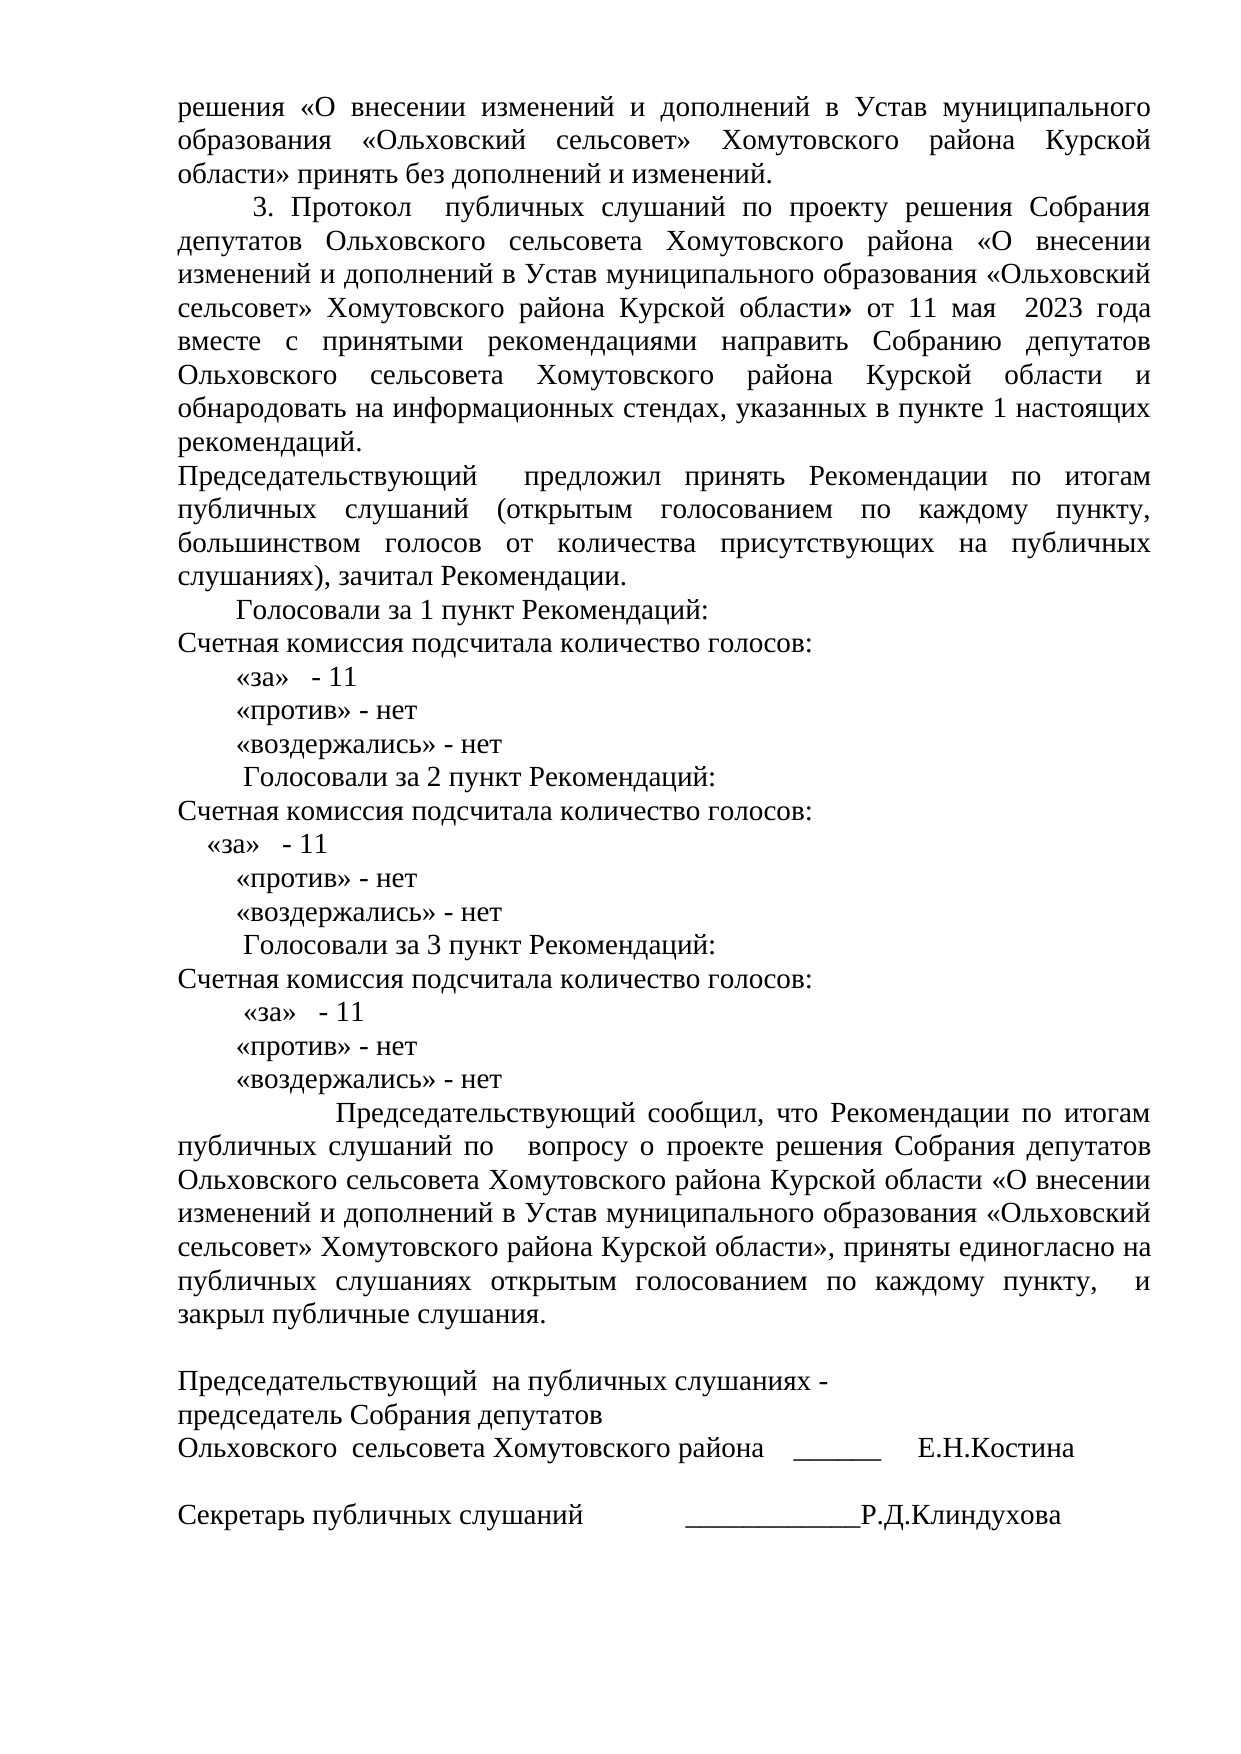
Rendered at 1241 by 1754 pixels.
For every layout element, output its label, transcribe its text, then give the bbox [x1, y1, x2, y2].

text Секретарь публичных слушаний ____________Р.Д.Клиндухова [177, 1497, 1128, 1531]
text Голосовали за 1 пункт Рекомендаций: [177, 592, 1152, 625]
text «за» - 11 [177, 659, 1152, 692]
text председатель Собрания депутатов [177, 1397, 1152, 1430]
text Счетная комиссия подсчитала количество голосов: [177, 961, 1152, 994]
text Председательствующий предложил принять Рекомендации по итогам публичных слушаний (открытым голосованием по каждому пункту, большинством голосов от количества присутствующих на публичных слушаниях), зачитал Рекомендации. [177, 458, 1152, 592]
text «за» - 11 [177, 827, 1152, 860]
text «воздержались» - нет [177, 894, 1152, 927]
text «воздержались» - нет [177, 1061, 1152, 1095]
text Председательствующий сообщил, что Рекомендации по итогам публичных слушаний по вопросу о проекте решения Собрания депутатов Ольховского сельсовета Хомутовского района Курской области «О внесении изменений и дополнений в Устав муниципального образования «Ольховский сельсовет» Хомутовского района Курской области», приняты единогласно на публичных слушаниях открытым голосованием по каждому пункту, и закрыл публичные слушания. [177, 1095, 1152, 1330]
text Ольховского сельсовета Хомутовского района ______ Е.Н.Костина [177, 1430, 1128, 1464]
text 3. Протокол публичных слушаний по проекту решения Собрания депутатов Ольховского сельсовета Хомутовского района «О внесении изменений и дополнений в Устав муниципального образования «Ольховский сельсовет» Хомутовского района Курской области» от 11 мая 2023 года вместе с принятыми рекомендациями направить Собранию депутатов Ольховского сельсовета Хомутовского района Курской области и обнародовать на информационных стендах, указанных в пункте 1 настоящих рекомендаций. [177, 189, 1152, 458]
text «за» - 11 [177, 994, 1152, 1028]
text Счетная комиссия подсчитала количество голосов: [177, 793, 1152, 827]
text Голосовали за 2 пункт Рекомендаций: [177, 759, 1152, 793]
text «против» - нет [177, 860, 1152, 894]
text «против» - нет [177, 692, 1152, 726]
text Голосовали за 3 пункт Рекомендаций: [177, 927, 1152, 961]
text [177, 89, 1152, 189]
text Председательствующий на публичных слушаниях - [177, 1363, 1152, 1397]
text Счетная комиссия подсчитала количество голосов: [177, 625, 1152, 659]
text «против» - нет [177, 1028, 1152, 1061]
text «воздержались» - нет [177, 726, 1152, 759]
